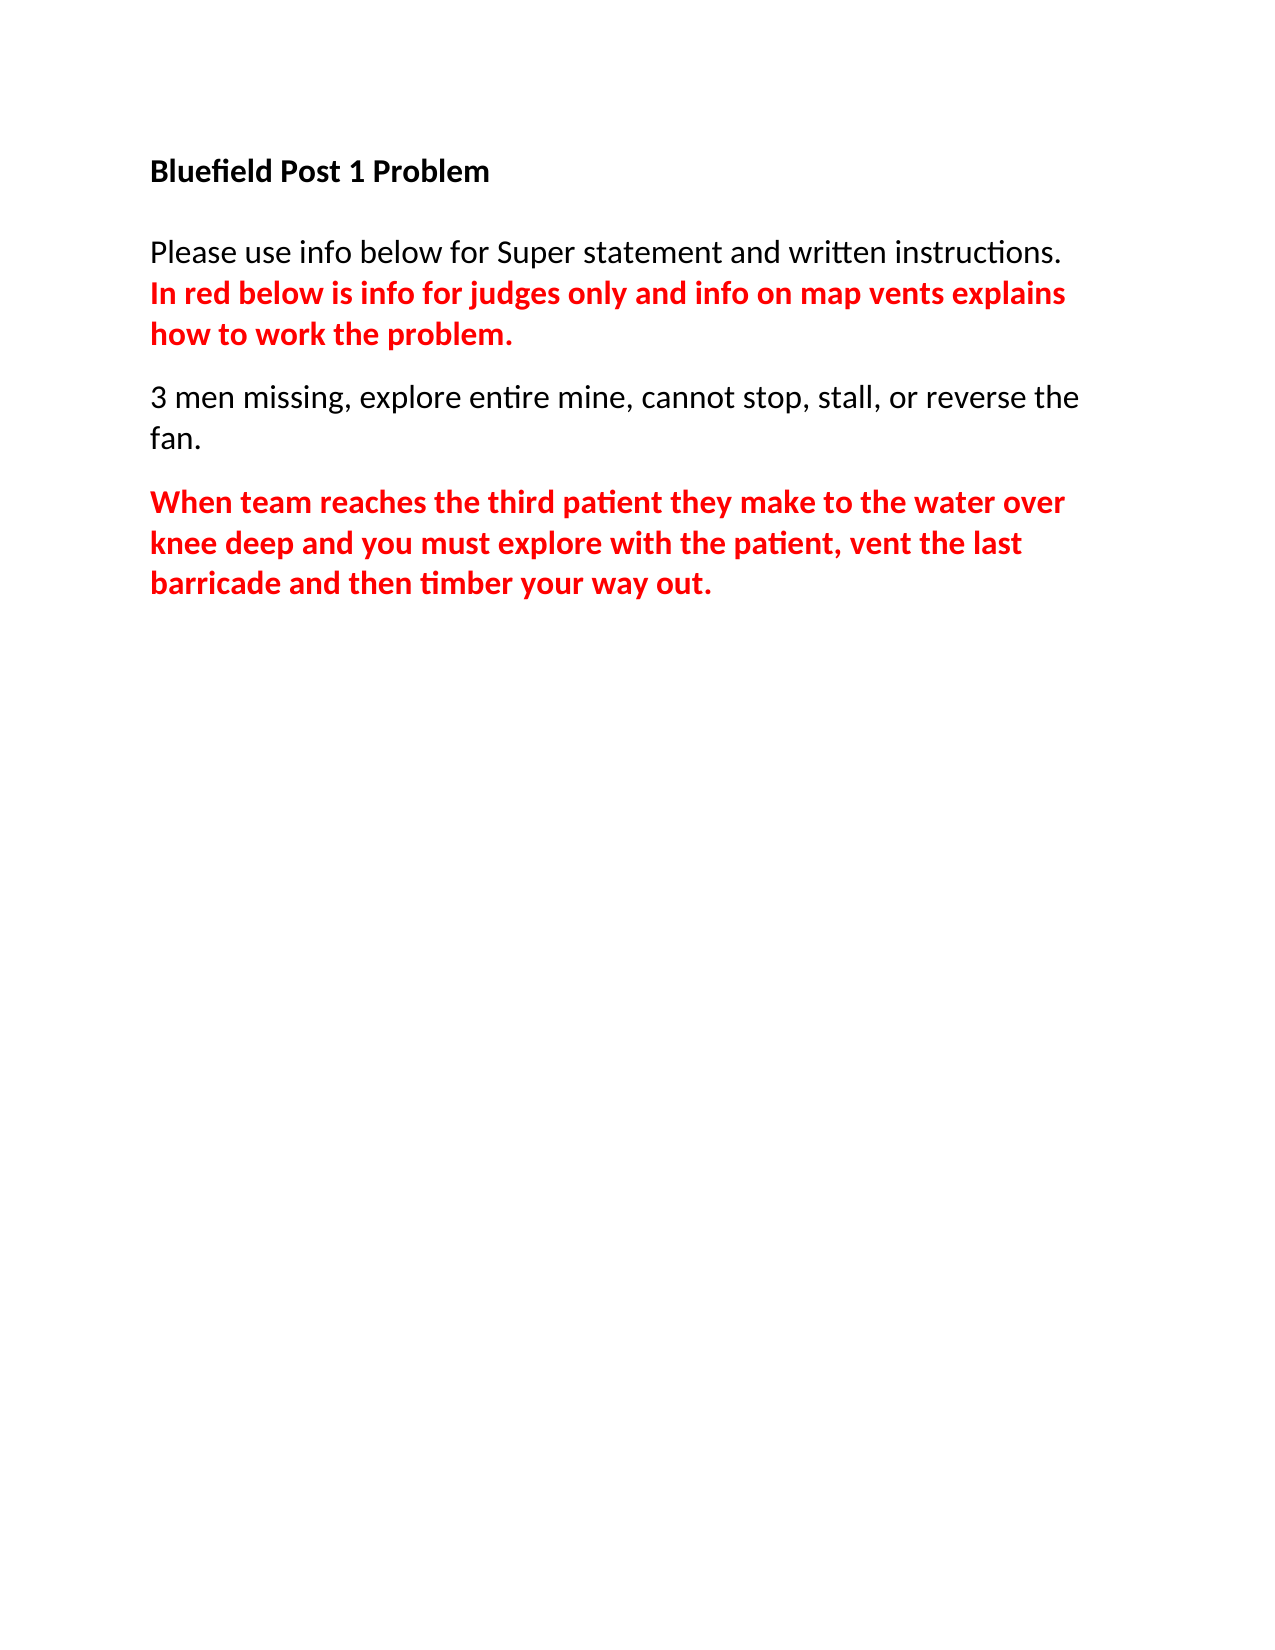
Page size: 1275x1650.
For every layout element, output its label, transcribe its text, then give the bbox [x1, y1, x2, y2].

text When team reaches the third patient they make to the water over knee deep and you must explore with the patient, vent the last barricade and then timber your way out. [150, 481, 1125, 603]
text Please use info below for Super statement and written instructions. [150, 231, 1125, 272]
text In red below is info for judges only and info on map vents explains how to work the problem. [150, 272, 1125, 354]
text 3 men missing, explore entire mine, cannot stop, stall, or reverse the fan. [150, 377, 1125, 458]
text Bluefield Post 1 Problem [150, 150, 1125, 191]
